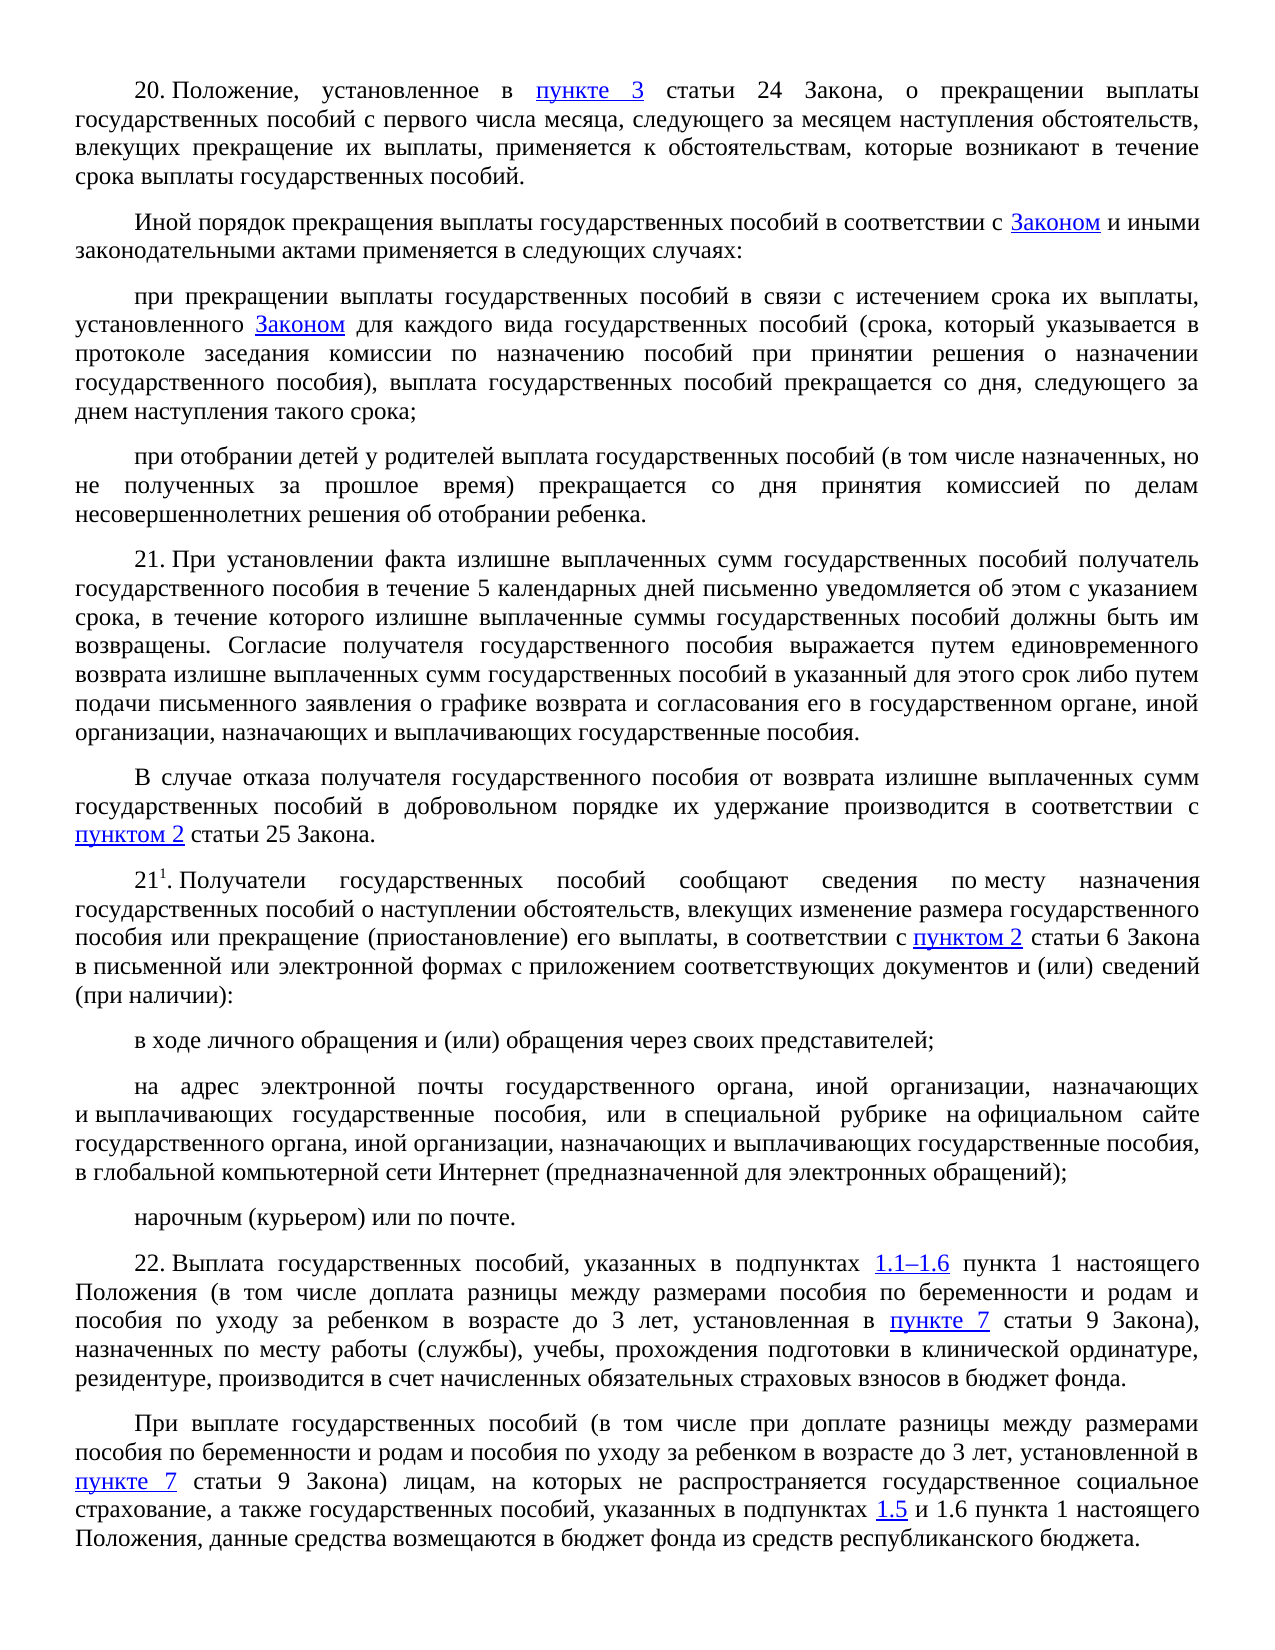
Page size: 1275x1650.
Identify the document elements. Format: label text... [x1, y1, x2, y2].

text 211. Получатели государственных пособий сообщают сведения по месту назначения государственных пособий о наступлении обстоятельств, влекущих изменение размера государственного пособия или прекращение (приостановление) его выплаты, в соответствии с пунктом 2 статьи 6 Закона в письменной или электронной формах с приложением соответствующих документов и (или) сведений (при наличии): [75, 865, 1200, 1009]
text при отобрании детей у родителей выплата государственных пособий (в том числе назначенных, но не полученных за прошлое время) прекращается со дня принятия комиссией по делам несовершеннолетних решения об отобрании ребенка. [75, 441, 1200, 527]
text Иной порядок прекращения выплаты государственных пособий в соответствии с Законом и иными законодательными актами применяется в следующих случаях: [75, 207, 1200, 264]
text В случае отказа получателя государственного пособия от возврата излишне выплаченных сумм государственных пособий в добровольном порядке их удержание производится в соответствии с пунктом 2 статьи 25 Закона. [75, 762, 1200, 848]
text При выплате государственных пособий (в том числе при доплате разницы между размерами пособия по беременности и родам и пособия по уходу за ребенком в возрасте до 3 лет, установленной в пункте 7 статьи 9 Закона) лицам, на которых не распространяется государственное социальное страхование, а также государственных пособий, указанных в подпунктах 1.5 и 1.6 пункта 1 настоящего Положения, данные средства возмещаются в бюджет фонда из средств республиканского бюджета. [75, 1408, 1200, 1552]
text нарочным (курьером) или по почте. [75, 1202, 1200, 1231]
text на адрес электронной почты государственного органа, иной организации, назначающих и выплачивающих государственные пособия, или в специальной рубрике на официальном сайте государственного органа, иной организации, назначающих и выплачивающих государственные пособия, в глобальной компьютерной сети Интернет (предназначенной для электронных обращений); [75, 1071, 1200, 1186]
text 21. При установлении факта излишне выплаченных сумм государственных пособий получатель государственного пособия в течение 5 календарных дней письменно уведомляется об этом с указанием срока, в течение которого излишне выплаченные суммы государственных пособий должны быть им возвращены. Согласие получателя государственного пособия выражается путем единовременного возврата излишне выплаченных сумм государственных пособий в указанный для этого срок либо путем подачи письменного заявления о графике возврата и согласования его в государственном органе, иной организации, назначающих и выплачивающих государственные пособия. [75, 544, 1200, 745]
text 20. Положение, установленное в пункте 3 статьи 24 Закона, о прекращении выплаты государственных пособий с первого числа месяца, следующего за месяцем наступления обстоятельств, влекущих прекращение их выплаты, применяется к обстоятельствам, которые возникают в течение срока выплаты государственных пособий. [75, 75, 1200, 190]
text 22. Выплата государственных пособий, указанных в подпунктах 1.1–1.6 пункта 1 настоящего Положения (в том числе доплата разницы между размерами пособия по беременности и родам и пособия по уходу за ребенком в возрасте до 3 лет, установленная в пункте 7 статьи 9 Закона), назначенных по месту работы (службы), учебы, прохождения подготовки в клинической ординатуре, резидентуре, производится в счет начисленных обязательных страховых взносов в бюджет фонда. [75, 1248, 1200, 1392]
text в ходе личного обращения и (или) обращения через своих представителей; [75, 1025, 1200, 1054]
text при прекращении выплаты государственных пособий в связи с истечением срока их выплаты, установленного Законом для каждого вида государственных пособий (срока, который указывается в протоколе заседания комиссии по назначению пособий при принятии решения о назначении государственного пособия), выплата государственных пособий прекращается со дня, следующего за днем наступления такого срока; [75, 281, 1200, 424]
